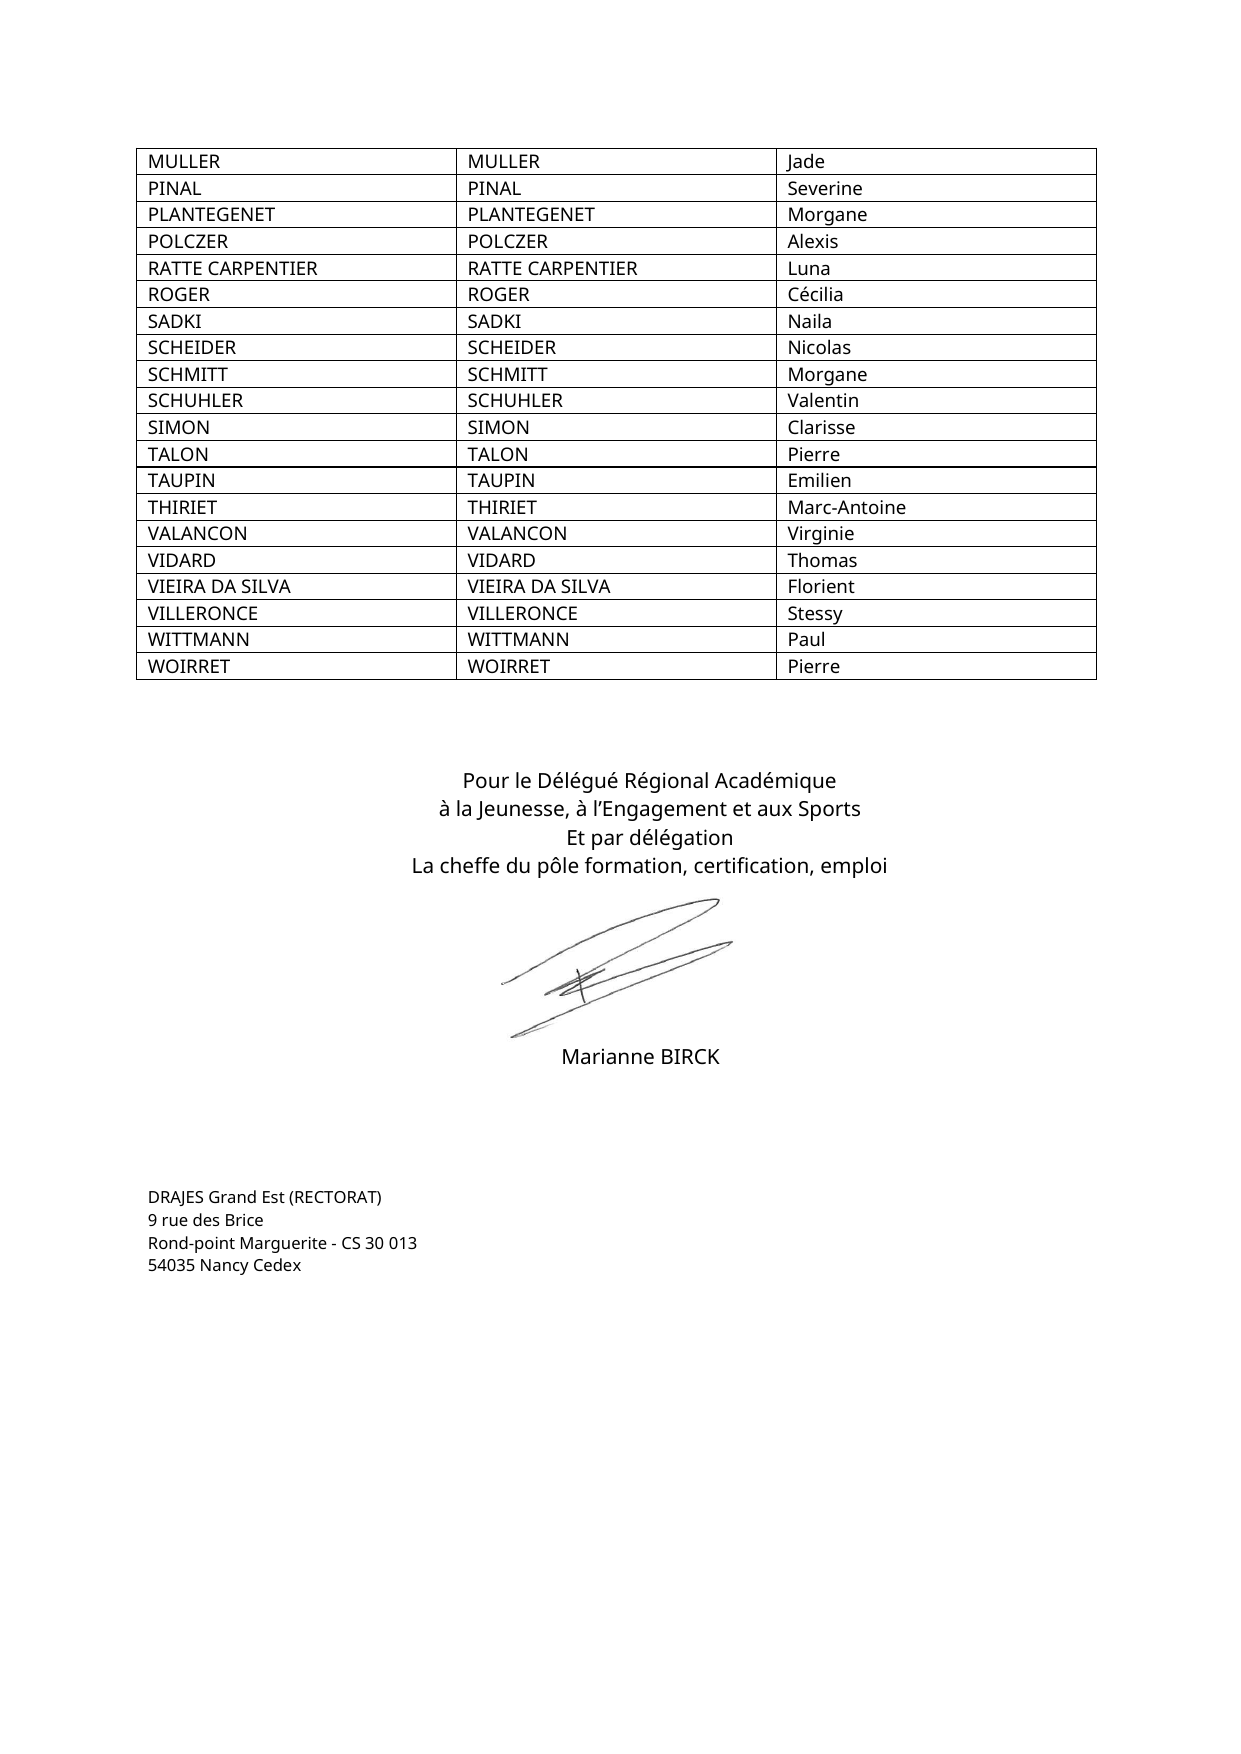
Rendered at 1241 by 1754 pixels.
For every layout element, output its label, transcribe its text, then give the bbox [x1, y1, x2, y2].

table_cell THIRIET [137, 494, 456, 519]
table_cell Morgane [777, 202, 1096, 227]
table_cell Clarisse [777, 414, 1096, 440]
table_cell SADKI [457, 308, 776, 333]
table_cell SCHEIDER [137, 335, 456, 360]
table_cell SCHMITT [457, 361, 776, 387]
table_cell TALON [457, 441, 776, 466]
table_cell WOIRRET [457, 653, 776, 679]
table_cell Luna [777, 255, 1096, 280]
table_cell VILLERONCE [137, 600, 456, 626]
table_cell VILLERONCE [457, 600, 776, 626]
table_cell WOIRRET [137, 653, 456, 679]
table_cell ROGER [457, 281, 776, 307]
table_cell VIEIRA DA SILVA [137, 574, 456, 599]
table_cell SADKI [137, 308, 456, 333]
table_cell Valentin [777, 388, 1096, 413]
text Et par délégation [148, 823, 1093, 851]
table_cell VIDARD [137, 547, 456, 573]
table_cell SCHUHLER [457, 388, 776, 413]
table_cell Cécilia [777, 281, 1096, 307]
table_cell ROGER [137, 281, 456, 307]
table_cell SCHMITT [137, 361, 456, 387]
text à la Jeunesse, à l’Engagement et aux Sports [148, 794, 1093, 823]
table_cell TAUPIN [137, 468, 456, 493]
text Pour le Délégué Régional Académique [148, 766, 1093, 794]
table_cell POLCZER [137, 228, 456, 254]
table_cell RATTE CARPENTIER [137, 255, 456, 280]
table_cell Florient [777, 574, 1096, 599]
table_cell Paul [777, 627, 1096, 652]
table_cell SCHEIDER [457, 335, 776, 360]
table_cell POLCZER [457, 228, 776, 254]
table_cell SIMON [457, 414, 776, 440]
text DRAJES Grand Est (RECTORAT) [148, 1186, 1093, 1208]
table_cell WITTMANN [137, 627, 456, 652]
table_cell Emilien [777, 468, 1096, 493]
table_cell Alexis [777, 228, 1096, 254]
table_cell Pierre [777, 653, 1096, 679]
text Rond-point Marguerite - CS 30 013 [148, 1231, 1093, 1254]
table_cell TAUPIN [457, 468, 776, 493]
table_cell Stessy [777, 600, 1096, 626]
table_cell Thomas [777, 547, 1096, 573]
table_cell MULLER [457, 149, 776, 174]
table_cell Morgane [777, 361, 1096, 387]
text 9 rue des Brice [148, 1208, 1093, 1231]
text La cheffe du pôle formation, certification, emploi [148, 851, 1093, 880]
table_cell SIMON [137, 414, 456, 440]
table_cell VALANCON [137, 521, 456, 546]
table_cell VIDARD [457, 547, 776, 573]
table_cell PINAL [137, 175, 456, 201]
table_cell Virginie [777, 521, 1096, 546]
table_cell VALANCON [457, 521, 776, 546]
table_cell Severine [777, 175, 1096, 201]
table_cell Naila [777, 308, 1096, 333]
table_cell RATTE CARPENTIER [457, 255, 776, 280]
table_cell PINAL [457, 175, 776, 201]
table_cell Nicolas [777, 335, 1096, 360]
text 54035 Nancy Cedex [148, 1254, 1093, 1277]
table_cell Marc-Antoine [777, 494, 1096, 519]
text Marianne BIRCK [148, 1042, 1093, 1071]
table_cell PLANTEGENET [137, 202, 456, 227]
table_cell TALON [137, 441, 456, 466]
table_cell SCHUHLER [137, 388, 456, 413]
table_cell WITTMANN [457, 627, 776, 652]
table_cell VIEIRA DA SILVA [457, 574, 776, 599]
table_cell PLANTEGENET [457, 202, 776, 227]
table_cell THIRIET [457, 494, 776, 519]
table_cell Pierre [777, 441, 1096, 466]
table_cell MULLER [137, 149, 456, 174]
table_cell Jade [777, 149, 1096, 174]
